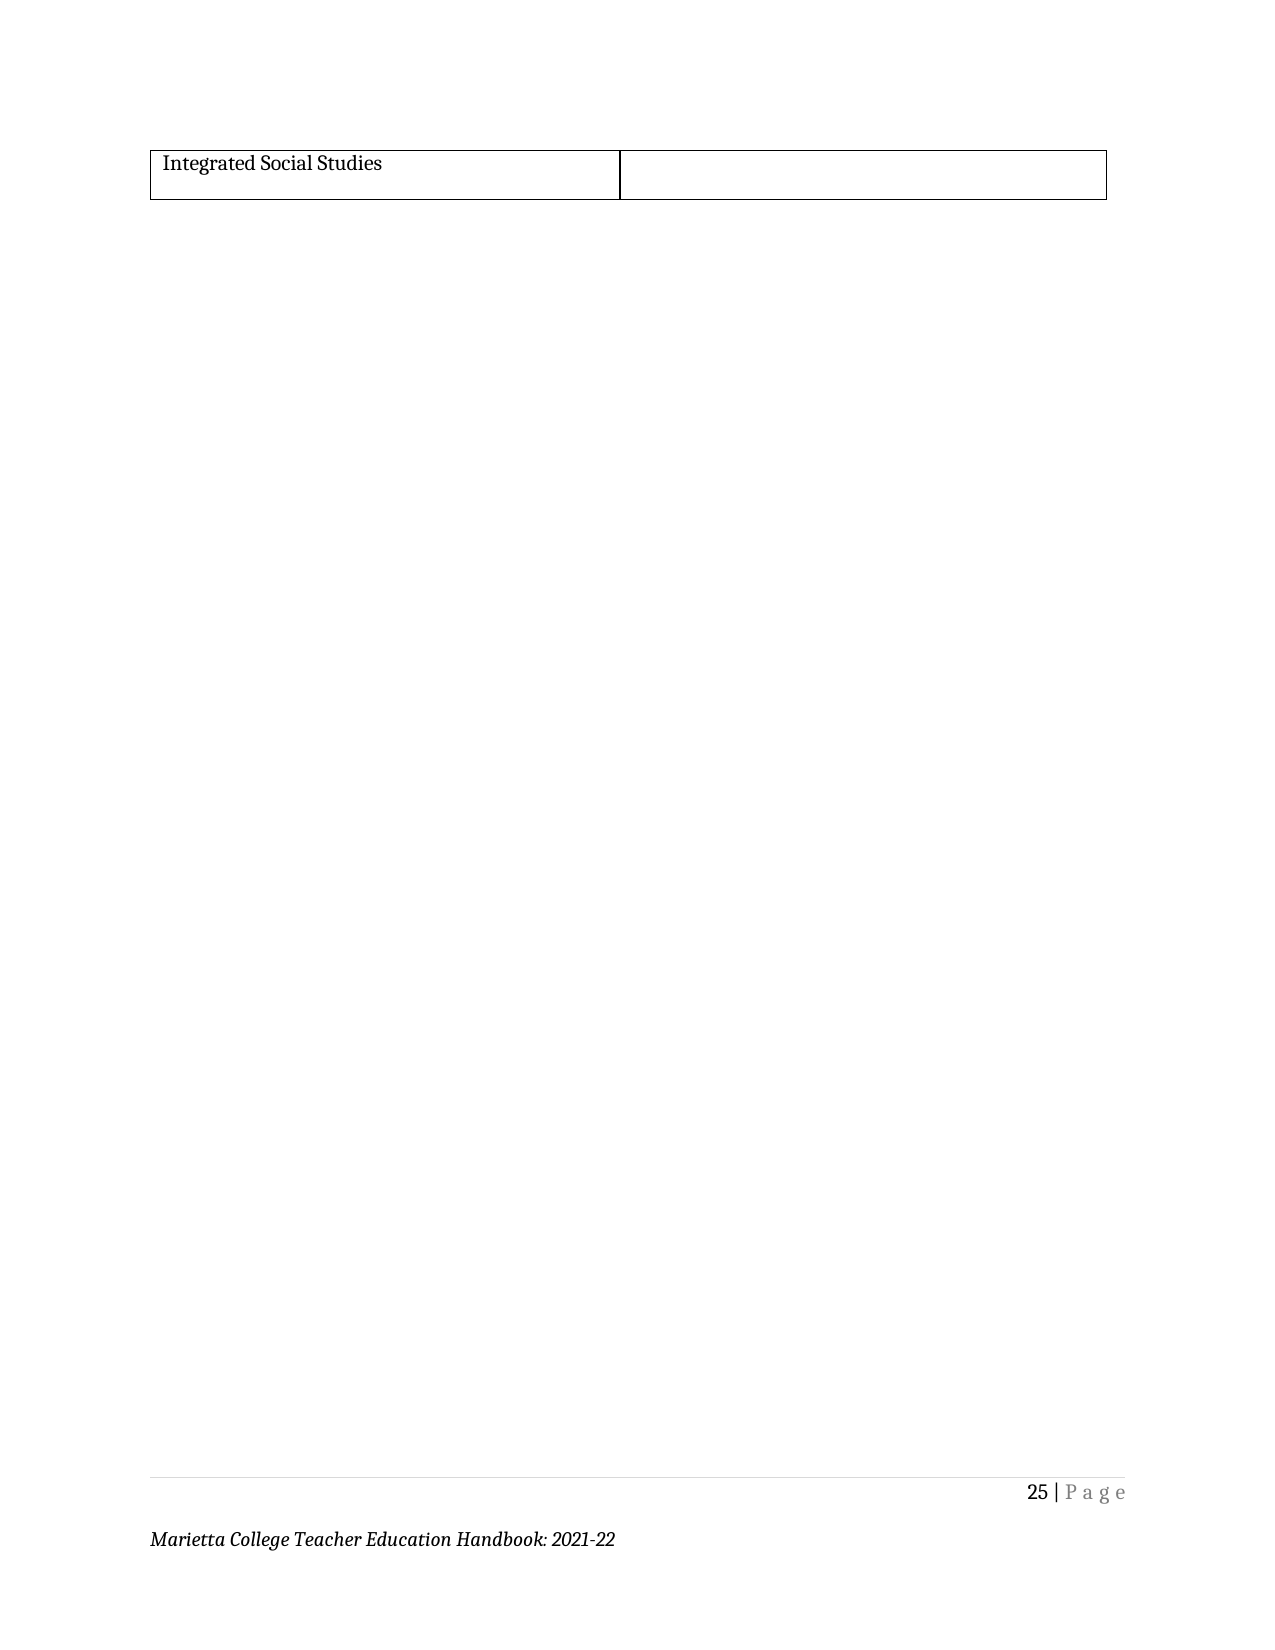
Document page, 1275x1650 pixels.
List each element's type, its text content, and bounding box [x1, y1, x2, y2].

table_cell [151, 151, 619, 199]
table_cell History [621, 151, 1106, 199]
